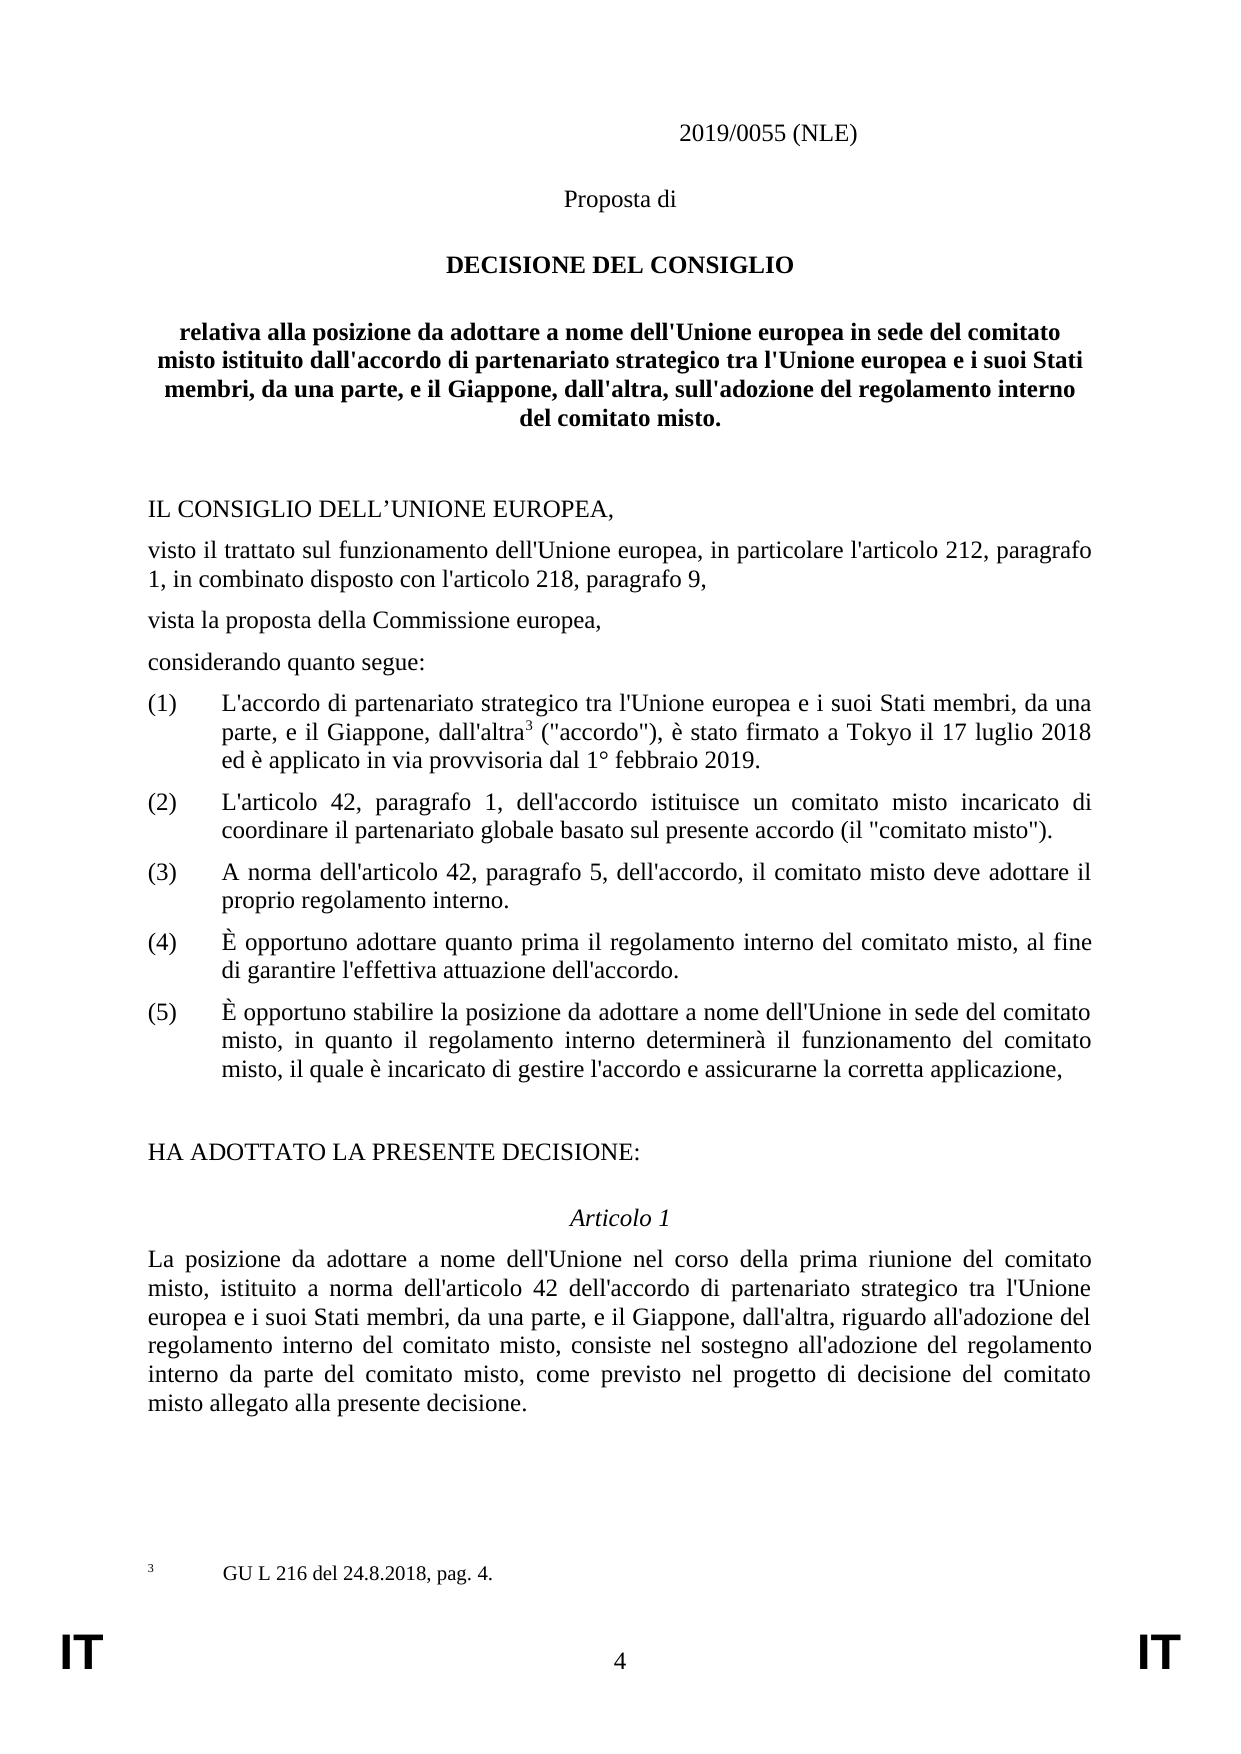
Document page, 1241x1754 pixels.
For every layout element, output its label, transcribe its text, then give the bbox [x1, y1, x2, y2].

text Articolo 1 [148, 1203, 1093, 1232]
text visto il trattato sul funzionamento dell'Unione europea, in particolare l'articolo 212, paragrafo 1, in combinato disposto con l'articolo 218, paragrafo 9, [148, 536, 1093, 593]
text vista la proposta della Commissione europea, [148, 606, 1093, 634]
text (5) È opportuno stabilire la posizione da adottare a nome dell'Unione in sede del comitato misto, in quanto il regolamento interno determinerà il funzionamento del comitato misto, il quale è incaricato di gestire l'accordo e assicurarne la corretta applicazione, [148, 997, 1093, 1083]
text IL CONSIGLIO DELL’UNIONE EUROPEA, [148, 494, 1093, 523]
text DECISIONE DEL CONSIGLIO [148, 251, 1093, 279]
text (4) È opportuno adottare quanto prima il regolamento interno del comitato misto, al fine di garantire l'effettiva attuazione dell'accordo. [148, 927, 1093, 984]
text (3) A norma dell'articolo 42, paragrafo 5, dell'accordo, il comitato misto deve adottare il proprio regolamento interno. [148, 857, 1093, 914]
text (1) L'accordo di partenariato strategico tra l'Unione europea e i suoi Stati membri, da una parte, e il Giappone, dall'altra ("accordo"), è stato firmato a Tokyo il 17 luglio 2018 ed è applicato in via provvisoria dal 1° febbraio 2019. [148, 688, 1093, 774]
text considerando quanto segue: [148, 647, 1093, 676]
text La posizione da adottare a nome dell'Unione nel corso della prima riunione del comitato misto, istituito a norma dell'articolo 42 dell'accordo di partenariato strategico tra l'Unione europea e i suoi Stati membri, da una parte, e il Giappone, dall'altra, riguardo all'adozione del regolamento interno del comitato misto, consiste nel sostegno all'adozione del regolamento interno da parte del comitato misto, come previsto nel progetto di decisione del comitato misto allegato alla presente decisione. [148, 1244, 1093, 1417]
text HA ADOTTATO LA PRESENTE DECISIONE: [148, 1137, 1093, 1166]
text Proposta di [148, 184, 1093, 213]
text relativa alla posizione da adottare a nome dell'Unione europea in sede del comitato misto istituito dall'accordo di partenariato strategico tra l'Unione europea e i suoi Stati membri, da una parte, e il Giappone, dall'altra, sull'adozione del regolamento interno del comitato misto. [148, 317, 1093, 432]
text (2) L'articolo 42, paragrafo 1, dell'accordo istituisce un comitato misto incaricato di coordinare il partenariato globale basato sul presente accordo (il "comitato misto"). [148, 787, 1093, 844]
text 2019/0055 (NLE) [679, 118, 1093, 147]
